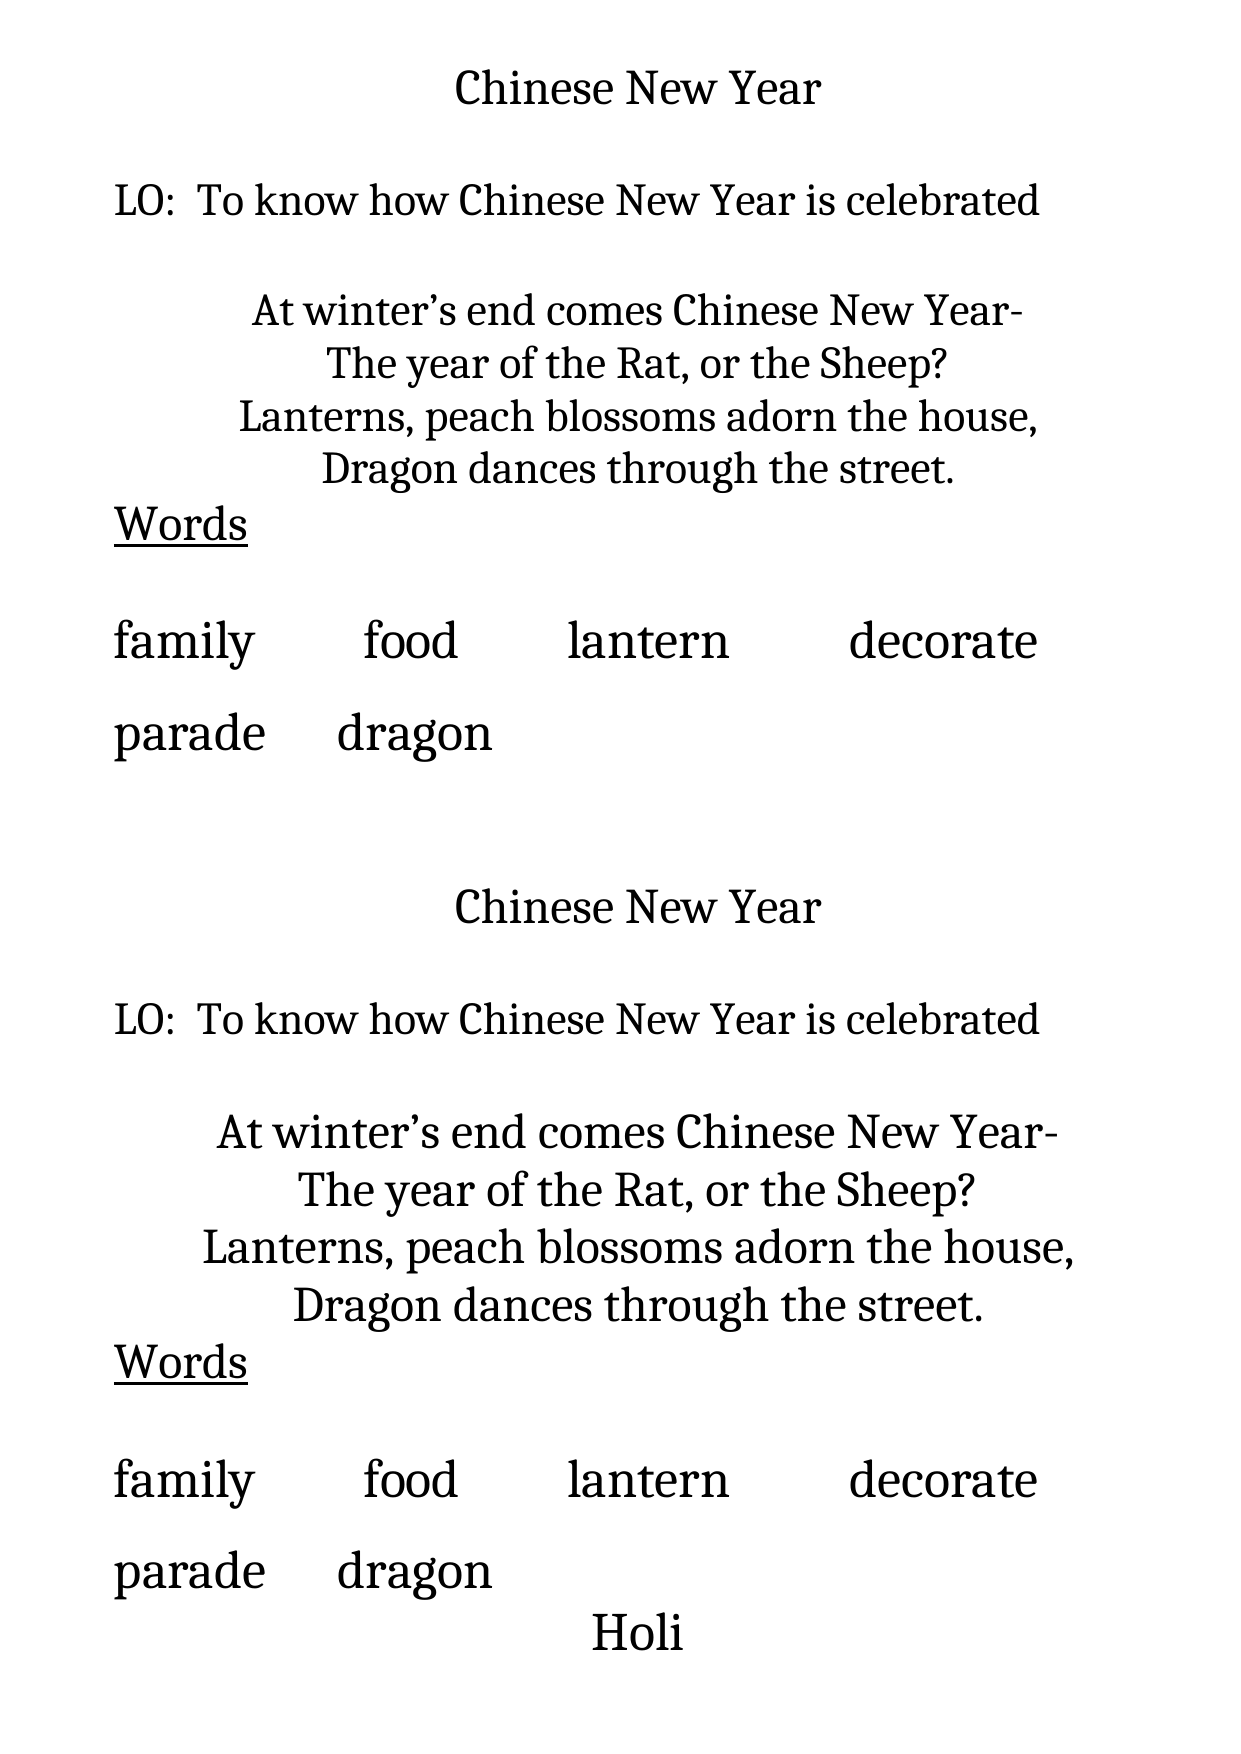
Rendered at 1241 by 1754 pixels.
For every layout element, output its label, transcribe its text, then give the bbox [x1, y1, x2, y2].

text Chinese New Year [114, 59, 1163, 117]
text Words [114, 1334, 1163, 1391]
text At winter’s end comes Chinese New Year- [114, 284, 1163, 337]
text family food lantern decorate [114, 610, 1163, 672]
text Words [114, 495, 1163, 553]
text The year of the Rat, or the Sheep? [114, 1161, 1163, 1219]
text Dragon dances through the street. [114, 1276, 1163, 1334]
text Chinese New Year [114, 878, 1163, 936]
text Holi [114, 1602, 1163, 1664]
text Lanterns, peach blossoms adorn the house, [114, 1219, 1163, 1276]
text LO: To know how Chinese New Year is celebrated [114, 174, 1163, 227]
text The year of the Rat, or the Sheep? [114, 337, 1163, 390]
text Dragon dances through the street. [114, 442, 1163, 495]
text Lanterns, peach blossoms adorn the house, [114, 390, 1163, 442]
text parade dragon [114, 1540, 1163, 1602]
text parade dragon [114, 701, 1163, 763]
text family food lantern decorate [114, 1449, 1163, 1511]
text At winter’s end comes Chinese New Year- [114, 1104, 1163, 1161]
text LO: To know how Chinese New Year is celebrated [114, 993, 1163, 1046]
